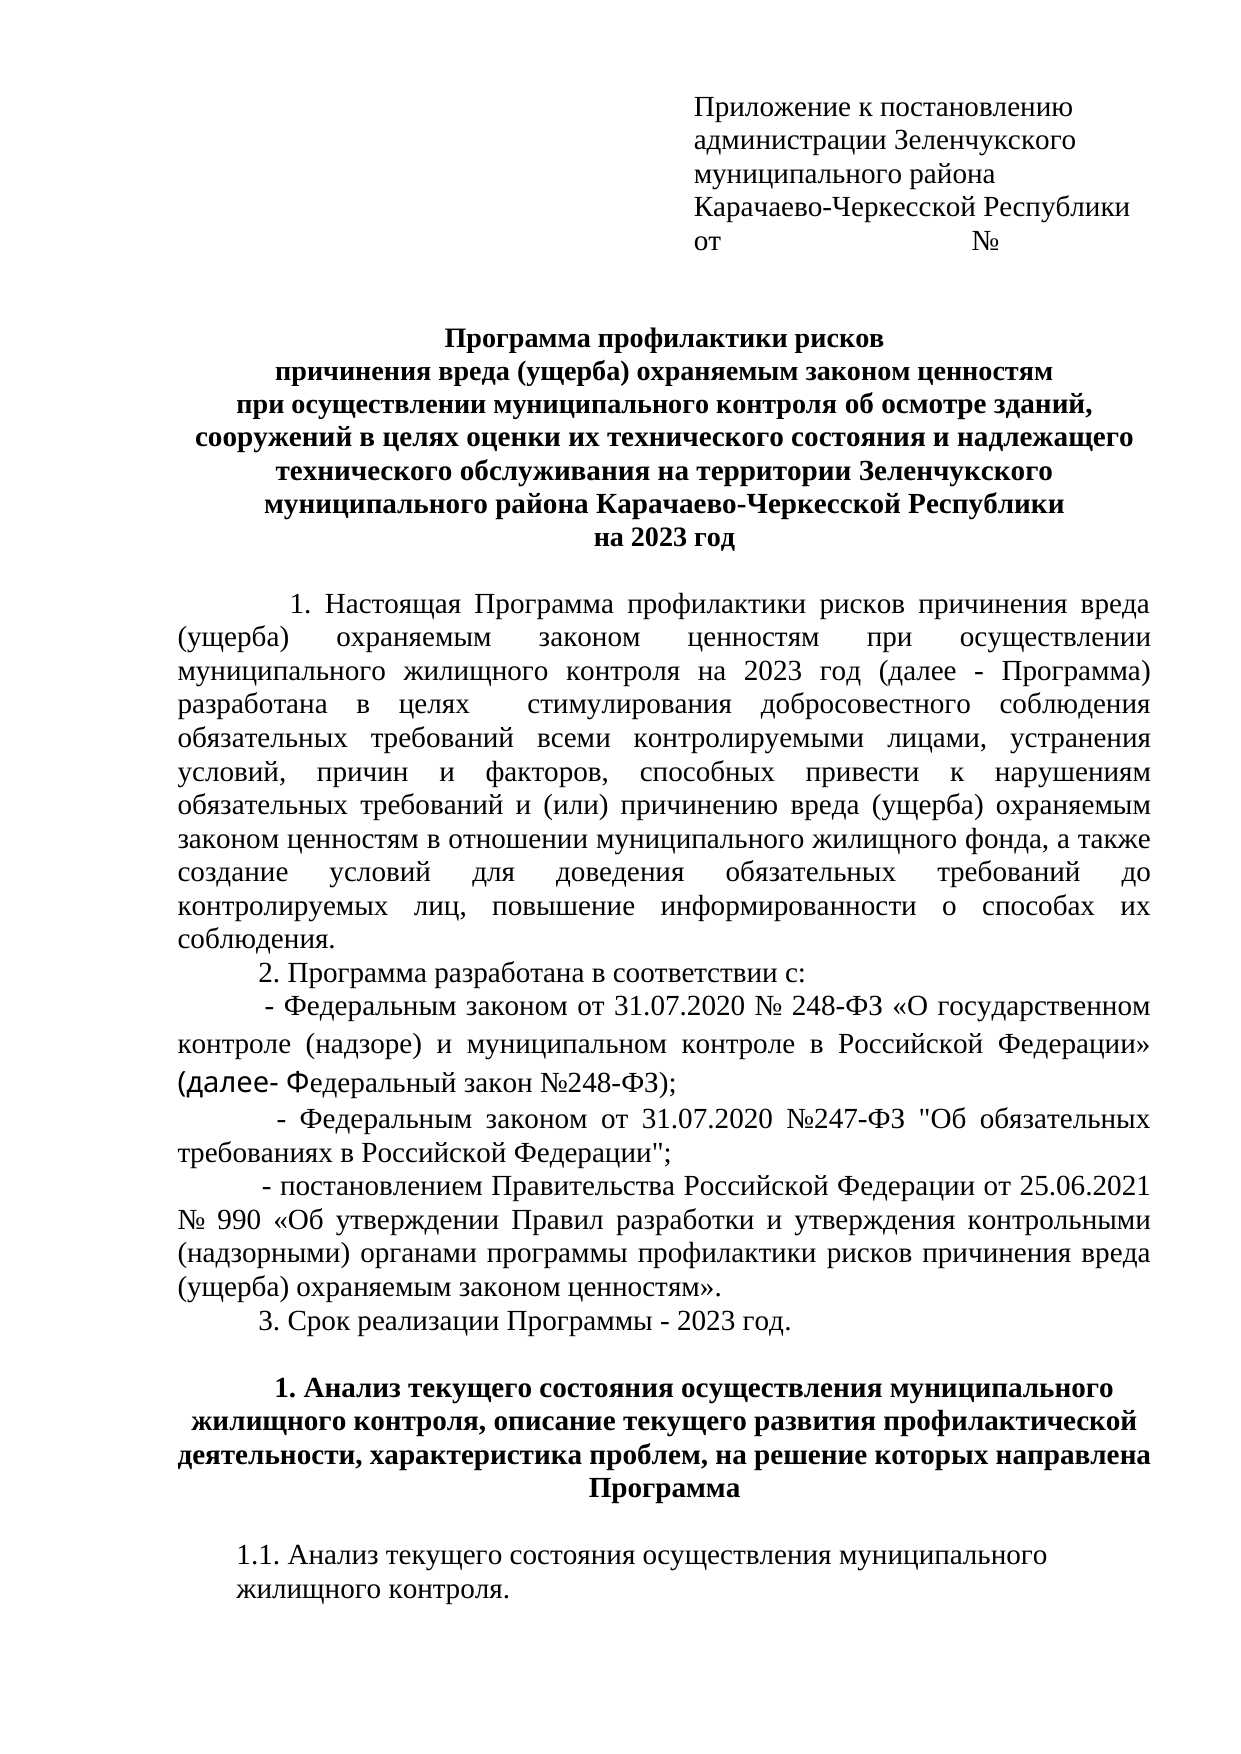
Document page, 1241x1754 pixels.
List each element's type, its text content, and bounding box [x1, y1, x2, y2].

text - Федеральным законом от 31.07.2020 №247-ФЗ "Об обязательных требованиях в Российской Федерации"; [177, 1101, 1152, 1168]
text при осуществлении муниципального контроля об осмотре зданий, сооружений в целях оценки их технического состояния и надлежащего технического обслуживания на территории Зеленчукского муниципального района Карачаево-Черкесской Республики [177, 386, 1152, 520]
text 1.1. Анализ текущего состояния осуществления муниципального [177, 1537, 1152, 1571]
text 3. Срок реализации Программы - 2023 год. [177, 1303, 1152, 1336]
text 2. Программа разработана в соответствии с: [177, 955, 1152, 988]
text Приложение к постановлению администрации Зеленчукского муниципального района [693, 89, 1152, 189]
subtitle 1. Анализ текущего состояния осуществления муниципального жилищного контроля, описание текущего развития профилактической деятельности, характеристика проблем, на решение которых направлена Программа [177, 1370, 1152, 1504]
text причинения вреда (ущерба) охраняемым законом ценностям [177, 353, 1152, 386]
text жилищного контроля. [177, 1571, 1152, 1604]
text от № [693, 223, 1152, 256]
title 1. Настоящая Программа профилактики рисков причинения вреда (ущерба) охраняемым законом ценностям при осуществлении муниципального жилищного контроля на 2023 год (далее - Программа) разработана в целях стимулирования добросовестного соблюдения обязательных требований всеми контролируемыми лицами, устранения условий, причин и факторов, способных привести к нарушениям обязательных требований и (или) причинению вреда (ущерба) охраняемым законом ценностям в отношении муниципального жилищного фонда, а также создание условий для доведения обязательных требований до контролируемых лиц, повышение информированности о способах их соблюдения. [177, 586, 1152, 955]
text Программа профилактики рисков [177, 321, 1152, 353]
text - Федеральным законом от 31.07.2020 № 248-ФЗ «О государственном контроле (надзоре) и муниципальном контроле в Российской Федерации» (далее- Федеральный закон №248-ФЗ); [177, 988, 1152, 1101]
text Карачаево-Черкесской Республики [693, 189, 1152, 223]
text - постановлением Правительства Российской Федерации от 25.06.2021 № 990 «Об утверждении Правил разработки и утверждения контрольными (надзорными) органами программы профилактики рисков причинения вреда (ущерба) охраняемым законом ценностям». [177, 1168, 1152, 1303]
text на 2023 год [177, 520, 1152, 552]
